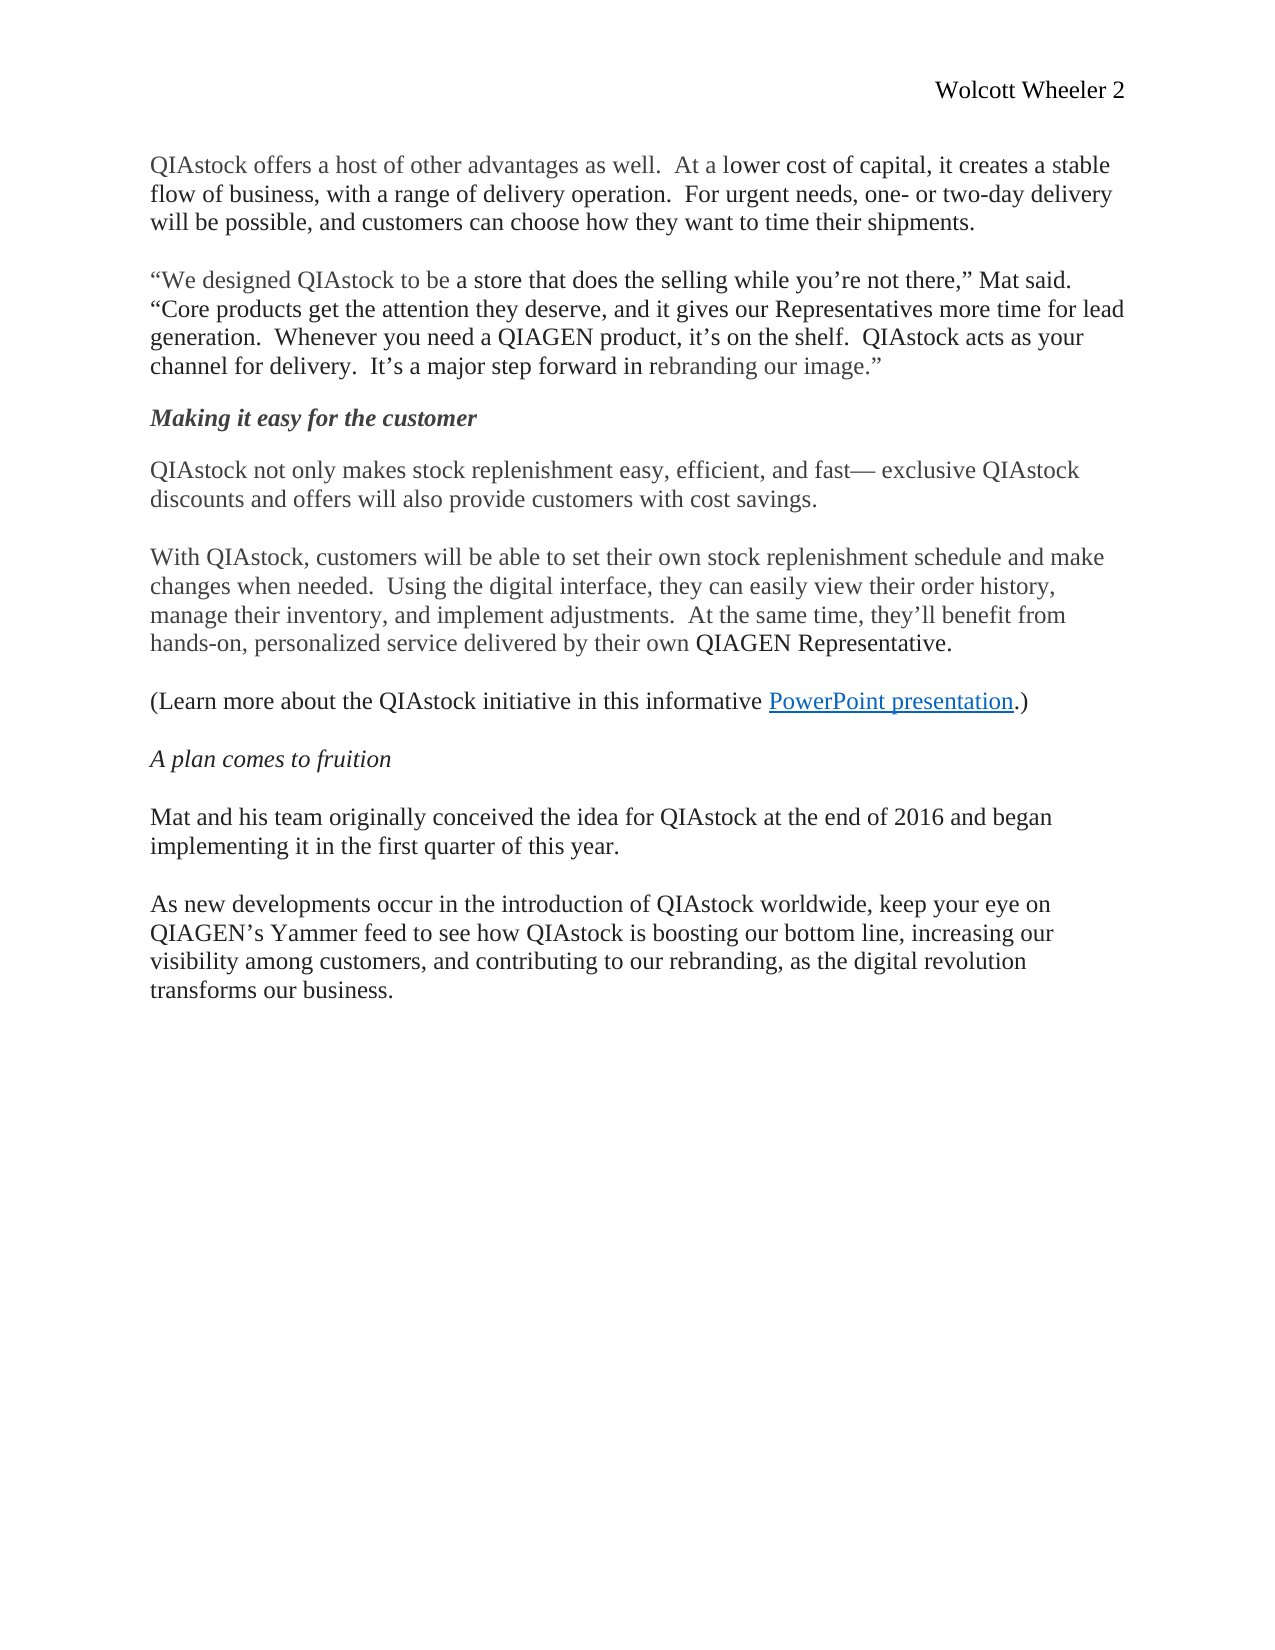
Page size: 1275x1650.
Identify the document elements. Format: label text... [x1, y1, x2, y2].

text QIAstock offers a host of other advantages as well. At a lower cost of capital, it creates a stable flow of business, with a range of delivery operation. For urgent needs, one- or two-day delivery will be possible, and customers can choose how they want to time their shipments. [150, 150, 1125, 236]
text As new developments occur in the introduction of QIAstock worldwide, keep your eye on QIAGEN’s Yammer feed to see how QIAstock is boosting our bottom line, increasing our visibility among customers, and contributing to our rebranding, as the digital revolution transforms our business. [150, 889, 1125, 1004]
text “We designed QIAstock to be a store that does the selling while you’re not there,” Mat said. “Core products get the attention they deserve, and it gives our Representatives more time for lead generation. Whenever you need a QIAGEN product, it’s on the shelf. QIAstock acts as your channel for delivery. It’s a major step forward in rebranding our image.” [150, 265, 1125, 380]
text (Learn more about the QIAstock initiative in this informative PowerPoint presentation.) [150, 686, 1125, 715]
text QIAstock not only makes stock replenishment easy, efficient, and fast— exclusive QIAstock discounts and offers will also provide customers with cost savings. [150, 456, 1125, 513]
text Making it easy for the customer [150, 403, 1125, 432]
text Mat and his team originally conceived the idea for QIAstock at the end of 2016 and began implementing it in the first quarter of this year. [150, 802, 1125, 860]
text With QIAstock, customers will be able to set their own stock replenishment schedule and make changes when needed. Using the digital interface, they can easily view their order history, manage their inventory, and implement adjustments. At the same time, they’ll benefit from hands-on, personalized service delivered by their own QIAGEN Representative. [150, 542, 1125, 657]
text A plan comes to fruition [150, 744, 1125, 773]
